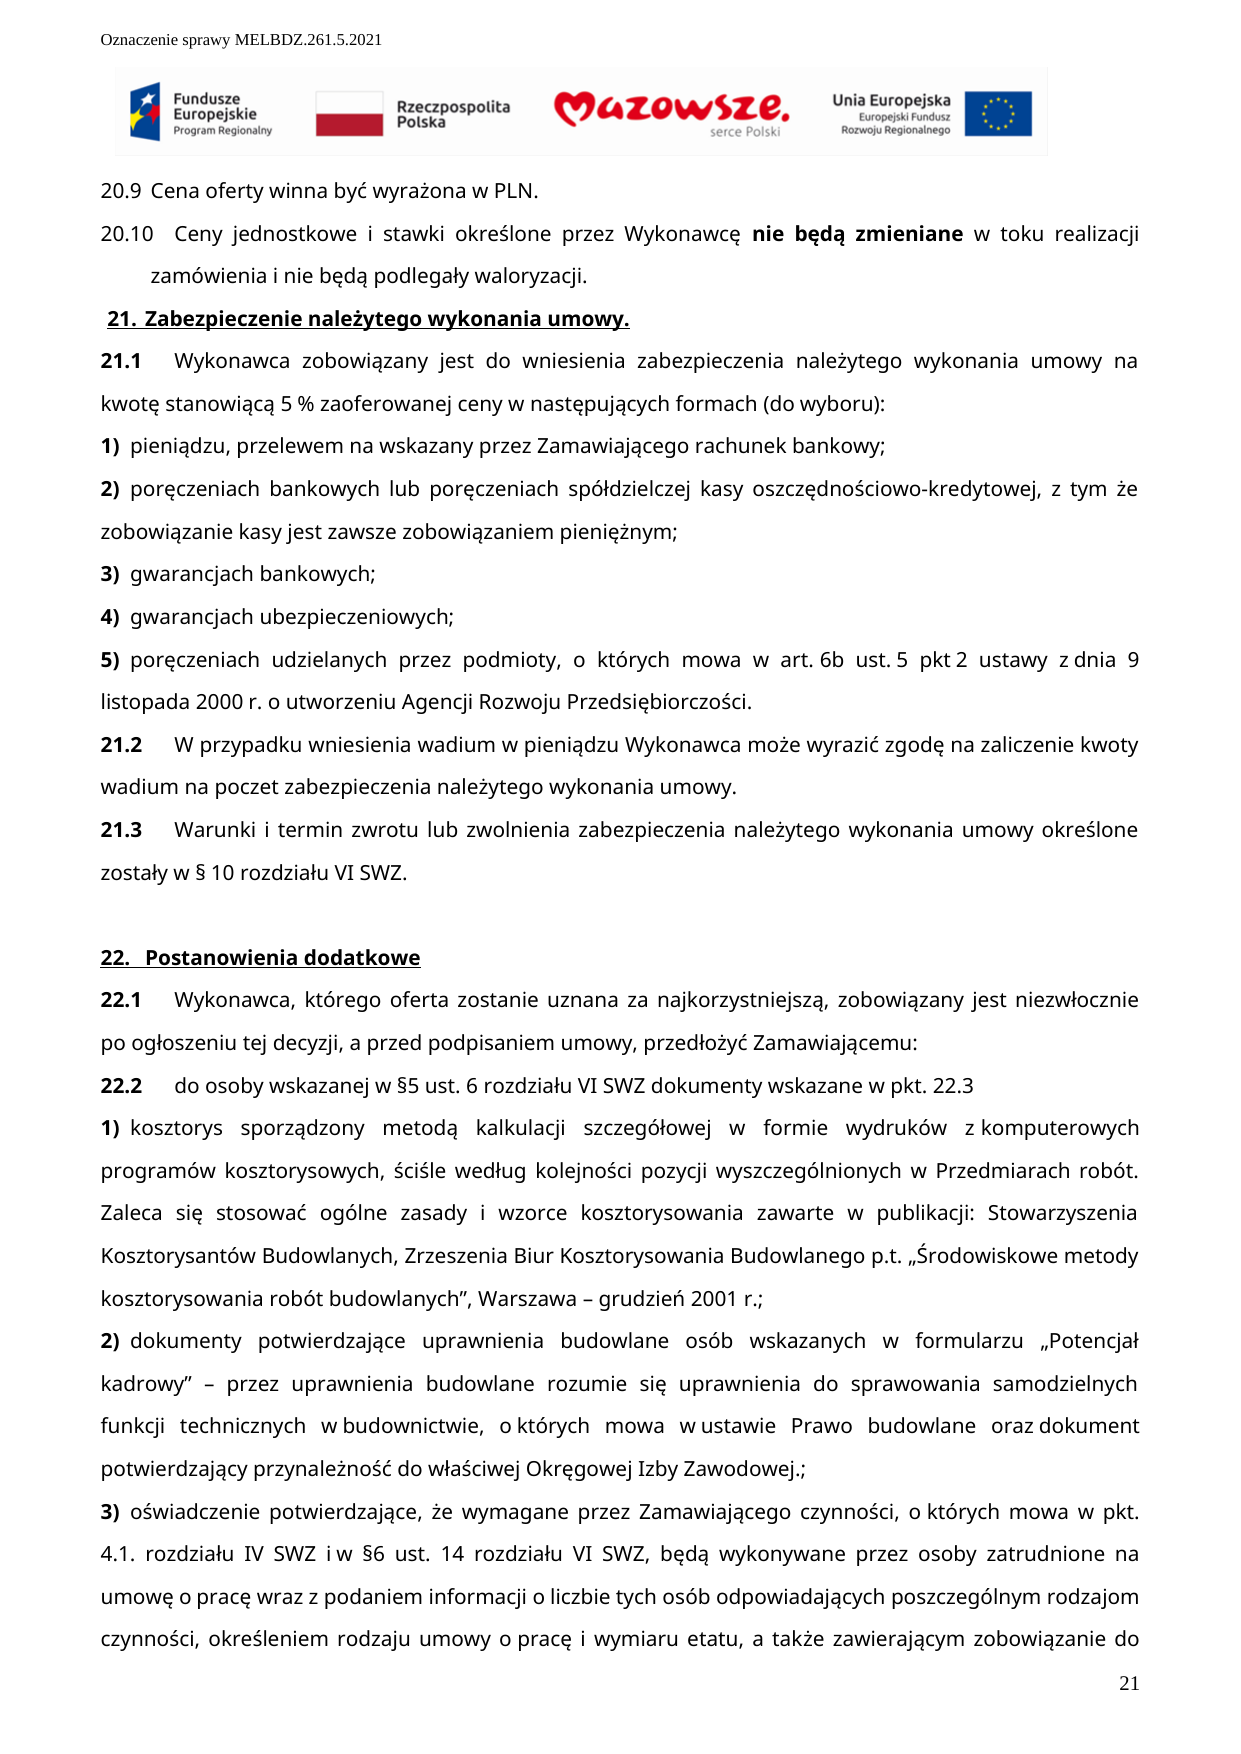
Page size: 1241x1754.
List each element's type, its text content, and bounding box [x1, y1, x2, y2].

list gwarancjach ubezpieczeniowych; [100, 602, 1140, 631]
list Cena oferty winna być wyrażona w PLN. [100, 176, 1140, 204]
list Ceny jednostkowe i stawki określone przez Wykonawcę nie będą zmieniane w toku realizacji zamówienia i nie będą podlegały waloryzacji. [100, 219, 1140, 290]
list poręczeniach udzielanych przez podmioty, o których mowa w art. 6b ust. 5 pkt 2 ustawy z dnia 9 listopada 2000 r. o utworzeniu Agencji Rozwoju Przedsiębiorczości. [100, 645, 1140, 716]
list Wykonawca, którego oferta zostanie uznana za najkorzystniejszą, zobowiązany jest niezwłocznie po ogłoszeniu tej decyzji, a przed podpisaniem umowy, przedłożyć Zamawiającemu: [100, 986, 1140, 1057]
list poręczeniach bankowych lub poręczeniach spółdzielczej kasy oszczędnościowo-kredytowej, z tym że zobowiązanie kasy jest zawsze zobowiązaniem pieniężnym; [100, 474, 1140, 545]
list Postanowienia dodatkowe [100, 943, 1140, 971]
picture [100, 67, 1105, 157]
list Wykonawca zobowiązany jest do wniesienia zabezpieczenia należytego wykonania umowy na kwotę stanowiącą 5 % zaoferowanej ceny w następujących formach (do wyboru): [100, 346, 1140, 417]
list do osoby wskazanej w §5 ust. 6 rozdziału VI SWZ dokumenty wskazane w pkt. 22.3 [100, 1071, 1140, 1099]
list kosztorys sporządzony metodą kalkulacji szczegółowej w formie wydruków z komputerowych programów kosztorysowych, ściśle według kolejności pozycji wyszczególnionych w Przedmiarach robót. Zaleca się stosować ogólne zasady i wzorce kosztorysowania zawarte w publikacji: Stowarzyszenia Kosztorysantów Budowlanych, Zrzeszenia Biur Kosztorysowania Budowlanego p.t. „Środowiskowe metody kosztorysowania robót budowlanych”, Warszawa – grudzień 2001 r.; [100, 1113, 1140, 1312]
list Zabezpieczenie należytego wykonania umowy. [107, 304, 1140, 332]
list pieniądzu, przelewem na wskazany przez Zamawiającego rachunek bankowy; [100, 432, 1140, 460]
list gwarancjach bankowych; [100, 559, 1140, 588]
list W przypadku wniesienia wadium w pieniądzu Wykonawca może wyrazić zgodę na zaliczenie kwoty wadium na poczet zabezpieczenia należytego wykonania umowy. [100, 730, 1140, 801]
list dokumenty potwierdzające uprawnienia budowlane osób wskazanych w formularzu „Potencjał kadrowy” – przez uprawnienia budowlane rozumie się uprawnienia do sprawowania samodzielnych funkcji technicznych w budownictwie, o których mowa w ustawie Prawo budowlane oraz dokument potwierdzający przynależność do właściwej Okręgowej Izby Zawodowej.; [100, 1326, 1140, 1483]
list Warunki i termin zwrotu lub zwolnienia zabezpieczenia należytego wykonania umowy określone zostały w § 10 rozdziału VI SWZ. [100, 815, 1140, 886]
